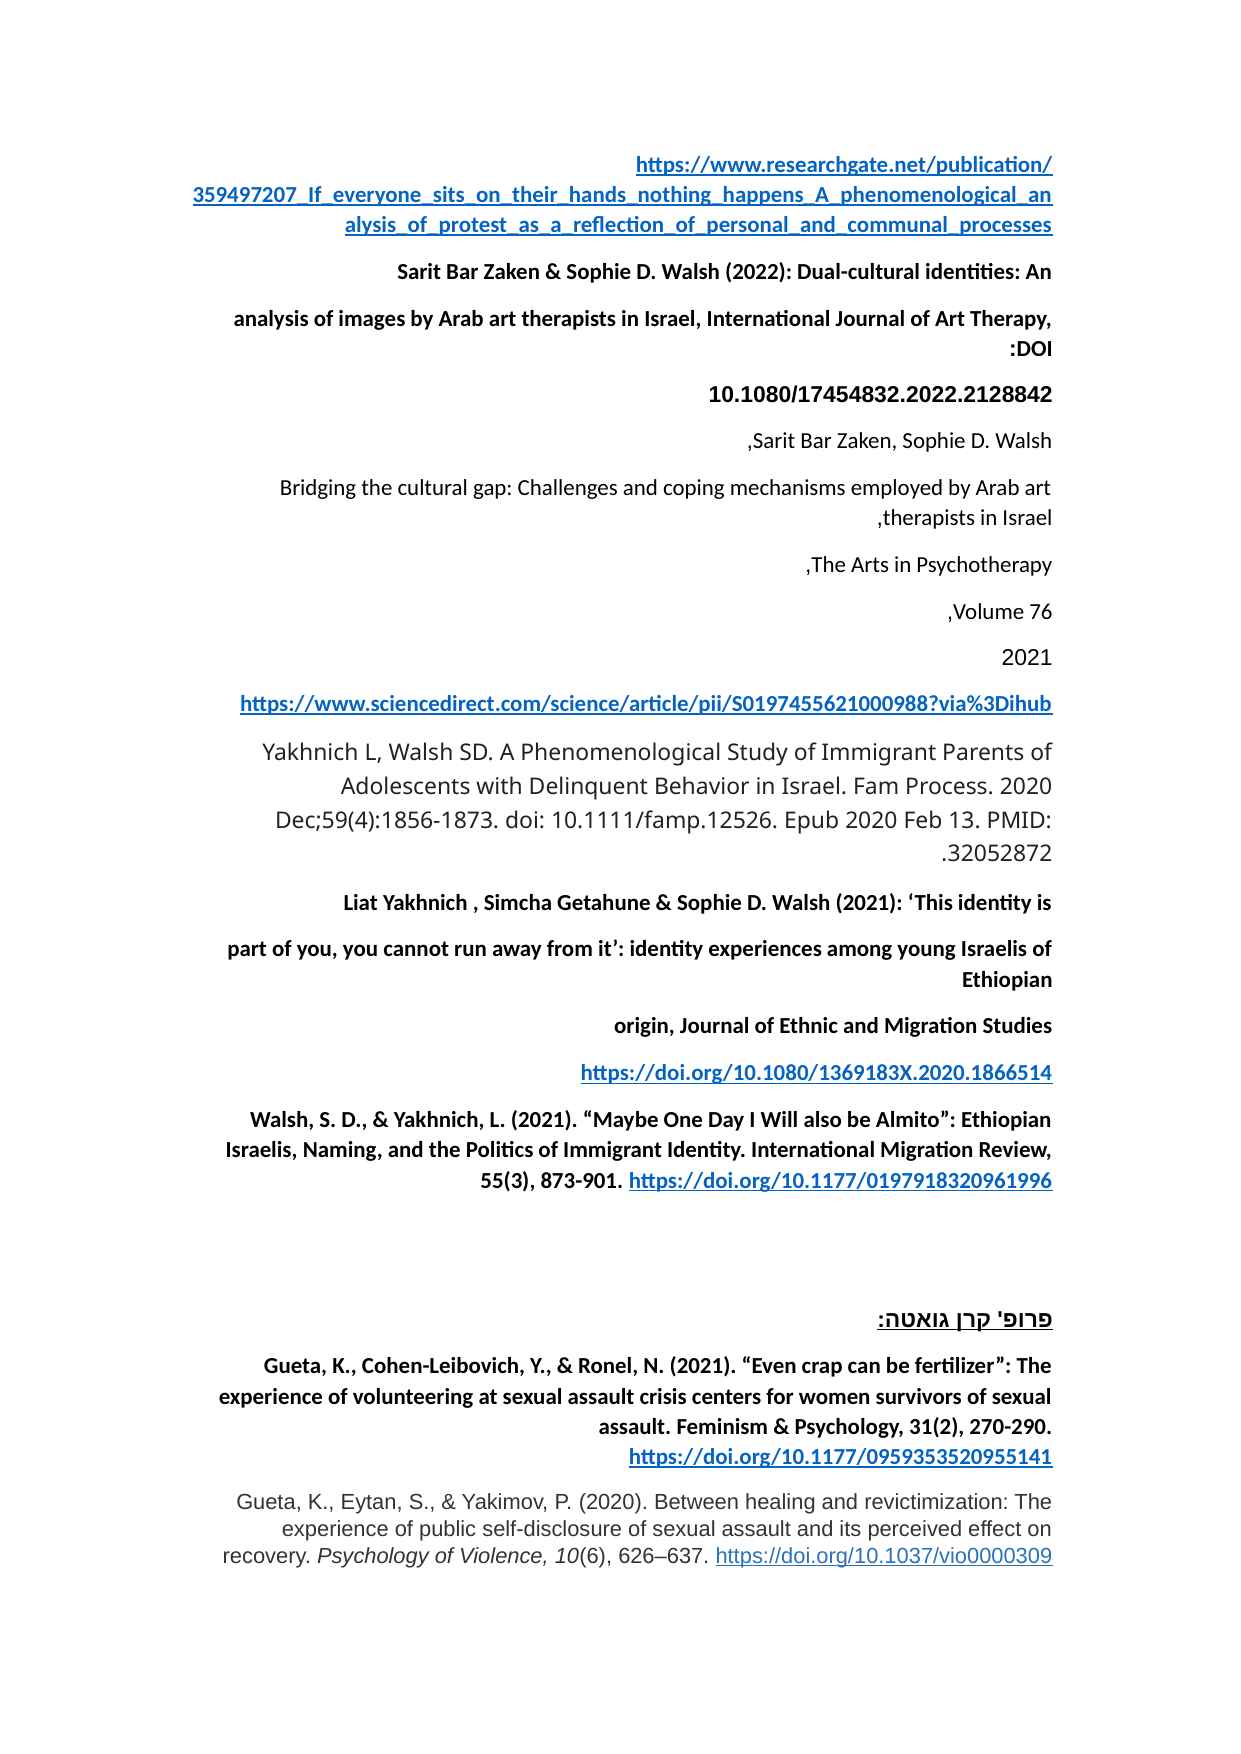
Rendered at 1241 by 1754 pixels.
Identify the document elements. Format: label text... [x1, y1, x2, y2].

text part of you, you cannot run away from it’: identity experiences among young Israelis of Ethiopian [187, 934, 1053, 993]
text origin, Journal of Ethnic and Migration Studies [187, 1012, 1053, 1040]
text analysis of images by Arab art therapists in Israel, International Journal of Art Therapy, DOI: [187, 304, 1053, 362]
text Gueta, K., Cohen-Leibovich, Y., & Ronel, N. (2021). “Even crap can be fertilizer”: The experience of volunteering at sexual assault crisis centers for women survivors of sexual assault. Feminism & Psychology, 31(2), 270-290. https://doi.org/10.1177/0959353520955141 [187, 1352, 1053, 1470]
text Sarit Bar Zaken, Sophie D. Walsh, [187, 426, 1053, 454]
text https://doi.org/10.1080/1369183X.2020.1866514 [187, 1058, 1053, 1087]
text Liat Yakhnich , Simcha Getahune & Sophie D. Walsh (2021): ‘This identity is [187, 888, 1053, 916]
text Walsh, S. D., & Yakhnich, L. (2021). “Maybe One Day I Will also be Almito”: Ethiopian Israelis, Naming, and the Politics of Immigrant Identity. International Migration Review, 55(3), 873-901. https://doi.org/10.1177/0197918320961996 [187, 1105, 1053, 1194]
text 2021 [187, 644, 1053, 670]
text Bridging the cultural gap: Challenges and coping mechanisms employed by Arab art therapists in Israel, [187, 473, 1053, 531]
text https://www.researchgate.net/publication/359497207_If_everyone_sits_on_their_hands_nothing_happens_A_phenomenological_analysis_of_protest_as_a_reflection_of_personal_and_communal_processes [187, 150, 1053, 238]
text 10.1080/17454832.2022.2128842 [187, 381, 1053, 408]
text The Arts in Psychotherapy, [187, 550, 1053, 578]
text Yakhnich L, Walsh SD. A Phenomenological Study of Immigrant Parents of Adolescents with Delinquent Behavior in Israel. Fam Process. 2020 Dec;59(4):1856-1873. doi: 10.1111/famp.12526. Epub 2020 Feb 13. PMID: 32052872. [187, 736, 1053, 868]
text פרופ' קרן גואטה: [187, 1306, 1053, 1333]
text Gueta, K., Eytan, S., & Yakimov, P. (2020). Between healing and revictimization: The experience of public self-disclosure of sexual assault and its perceived effect on recovery. Psychology of Violence, 10(6), 626–637. https://doi.org/10.1037/vio0000309 [187, 1489, 1053, 1569]
text Sarit Bar Zaken & Sophie D. Walsh (2022): Dual-cultural identities: An [187, 257, 1053, 285]
text Volume 76, [187, 597, 1053, 625]
text https://www.sciencedirect.com/science/article/pii/S0197455621000988?via%3Dihub [187, 689, 1053, 717]
